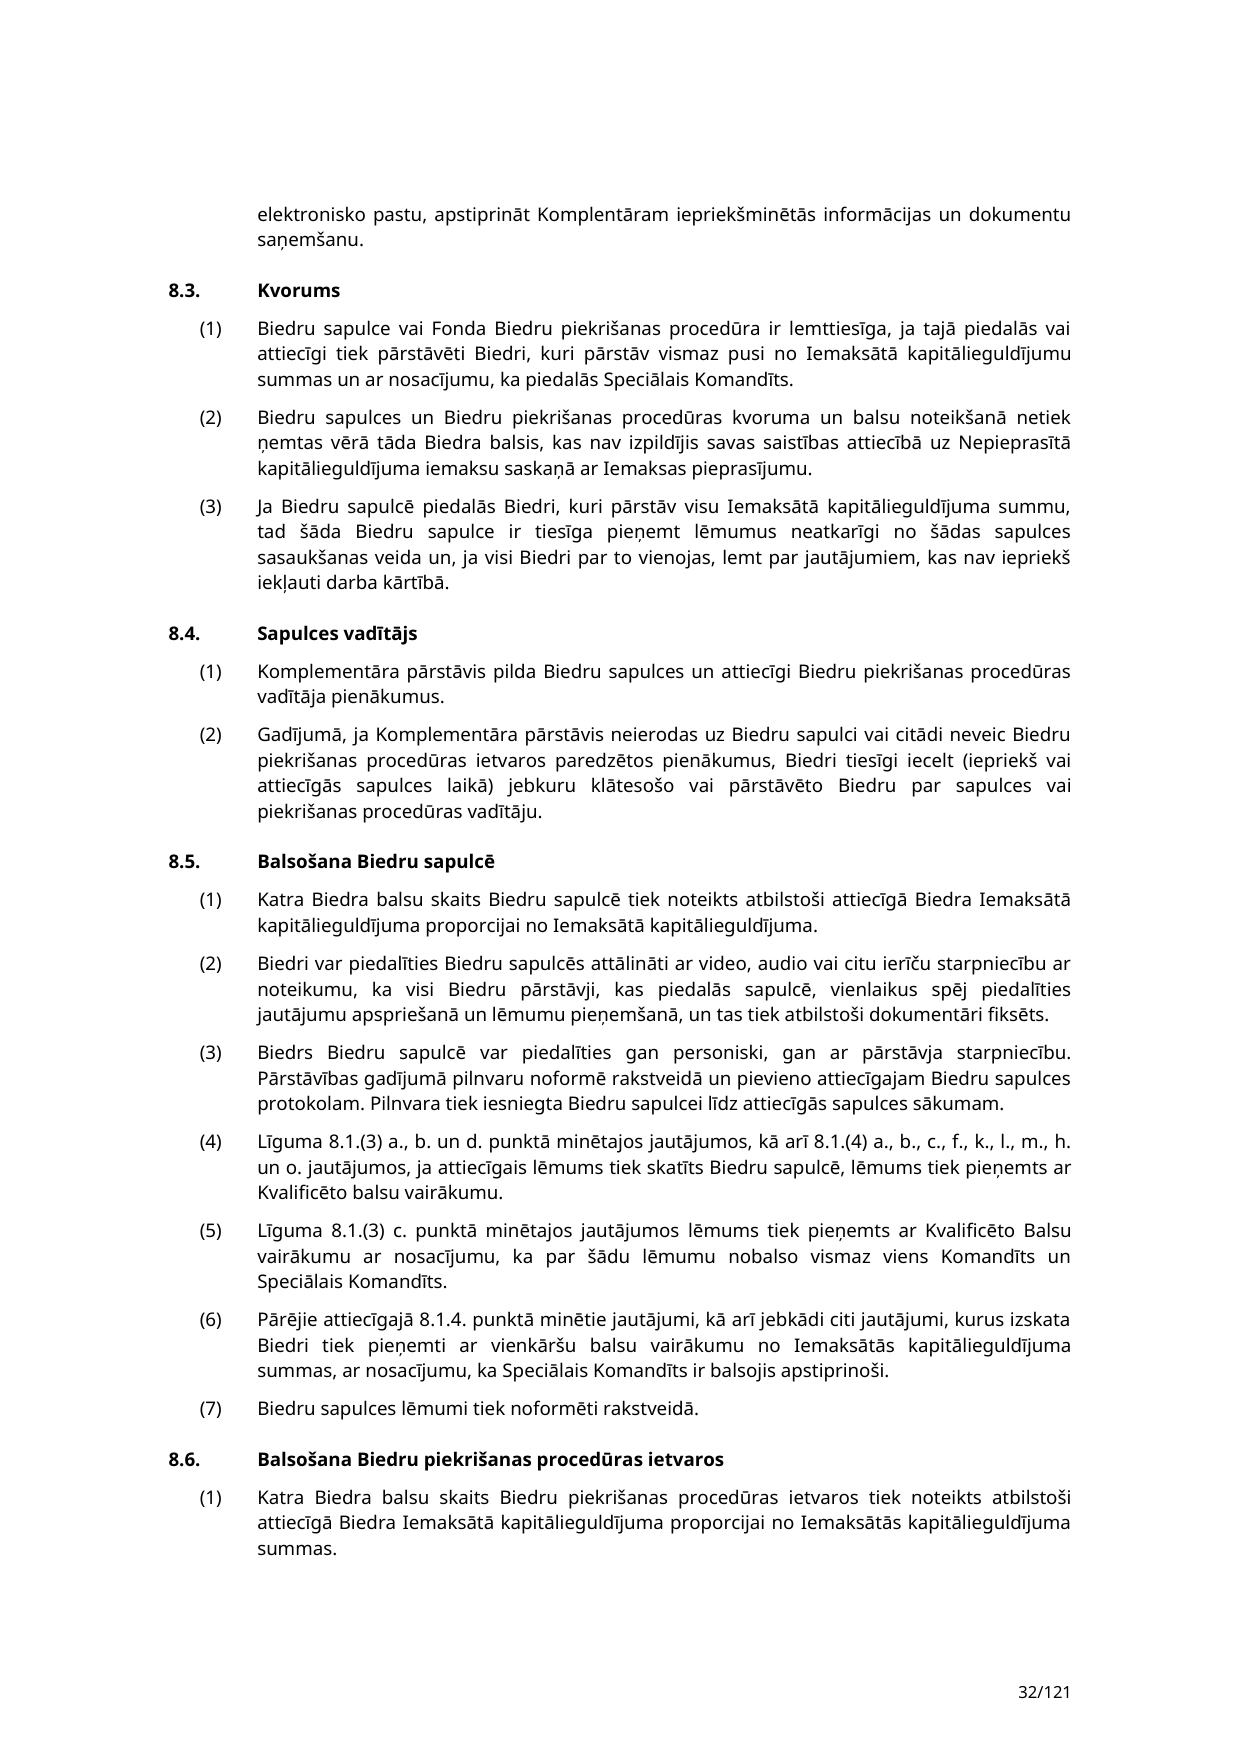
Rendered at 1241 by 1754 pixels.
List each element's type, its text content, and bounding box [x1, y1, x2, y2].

text Gadījumā, ja Komplementāra pārstāvis neierodas uz Biedru sapulci vai citādi neveic Biedru piekrišanas procedūras ietvaros paredzētos pienākumus, Biedri tiesīgi iecelt (iepriekš vai attiecīgās sapulces laikā) jebkuru klātesošo vai pārstāvēto Biedru par sapulces vai piekrišanas procedūras vadītāju. [221, 722, 1072, 824]
text Pārējie attiecīgajā 8.1.4. punktā minētie jautājumi, kā arī jebkādi citi jautājumi, kurus izskata Biedri tiek pieņemti ar vienkāršu balsu vairākumu no Iemaksātās kapitālieguldījuma summas, ar nosacījumu, ka Speciālais Komandīts ir balsojis apstiprinoši. [221, 1307, 1072, 1383]
subtitle Balsošana Biedru sapulcē [168, 849, 1072, 874]
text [221, 201, 1072, 252]
text Katra Biedra balsu skaits Biedru sapulcē tiek noteikts atbilstoši attiecīgā Biedra Iemaksātā kapitālieguldījuma proporcijai no Iemaksātā kapitālieguldījuma. [221, 887, 1072, 938]
text Līguma 8.1.(3) a., b. un d. punktā minētajos jautājumos, kā arī 8.1.(4) a., b., c., f., k., l., m., h. un o. jautājumos, ja attiecīgais lēmums tiek skatīts Biedru sapulcē, lēmums tiek pieņemts ar Kvalificēto balsu vairākumu. [221, 1128, 1072, 1205]
text Komplementāra pārstāvis pilda Biedru sapulces un attiecīgi Biedru piekrišanas procedūras vadītāja pienākumus. [221, 658, 1072, 709]
subtitle Kvorums [168, 277, 1072, 302]
subtitle Sapulces vadītājs [168, 620, 1072, 646]
text Biedru sapulces un Biedru piekrišanas procedūras kvoruma un balsu noteikšanā netiek ņemtas vērā tāda Biedra balsis, kas nav izpildījis savas saistības attiecībā uz Nepieprasītā kapitālieguldījuma iemaksu saskaņā ar Iemaksas pieprasījumu. [221, 404, 1072, 481]
subtitle Balsošana Biedru piekrišanas procedūras ietvaros [168, 1446, 1072, 1472]
text Ja Biedru sapulcē piedalās Biedri, kuri pārstāv visu Iemaksātā kapitālieguldījuma summu, tad šāda Biedru sapulce ir tiesīga pieņemt lēmumus neatkarīgi no šādas sapulces sasaukšanas veida un, ja visi Biedri par to vienojas, lemt par jautājumiem, kas nav iepriekš iekļauti darba kārtībā. [221, 493, 1072, 595]
text Līguma 8.1.(3) c. punktā minētajos jautājumos lēmums tiek pieņemts ar Kvalificēto Balsu vairākumu ar nosacījumu, ka par šādu lēmumu nobalso vismaz viens Komandīts un Speciālais Komandīts. [221, 1217, 1072, 1294]
text Biedru sapulces lēmumi tiek noformēti rakstveidā. [221, 1396, 1072, 1421]
text Katra Biedra balsu skaits Biedru piekrišanas procedūras ietvaros tiek noteikts atbilstoši attiecīgā Biedra Iemaksātā kapitālieguldījuma proporcijai no Iemaksātās kapitālieguldījuma summas. [221, 1484, 1072, 1561]
text Biedrs Biedru sapulcē var piedalīties gan personiski, gan ar pārstāvja starpniecību. Pārstāvības gadījumā pilnvaru noformē rakstveidā un pievieno attiecīgajam Biedru sapulces protokolam. Pilnvara tiek iesniegta Biedru sapulcei līdz attiecīgās sapulces sākumam. [221, 1039, 1072, 1116]
text Biedri var piedalīties Biedru sapulcēs attālināti ar video, audio vai citu ierīču starpniecību ar noteikumu, ka visi Biedru pārstāvji, kas piedalās sapulcē, vienlaikus spēj piedalīties jautājumu apspriešanā un lēmumu pieņemšanā, un tas tiek atbilstoši dokumentāri fiksēts. [221, 950, 1072, 1027]
text Biedru sapulce vai Fonda Biedru piekrišanas procedūra ir lemttiesīga, ja tajā piedalās vai attiecīgi tiek pārstāvēti Biedri, kuri pārstāv vismaz pusi no Iemaksātā kapitālieguldījumu summas un ar nosacījumu, ka piedalās Speciālais Komandīts. [221, 315, 1072, 391]
